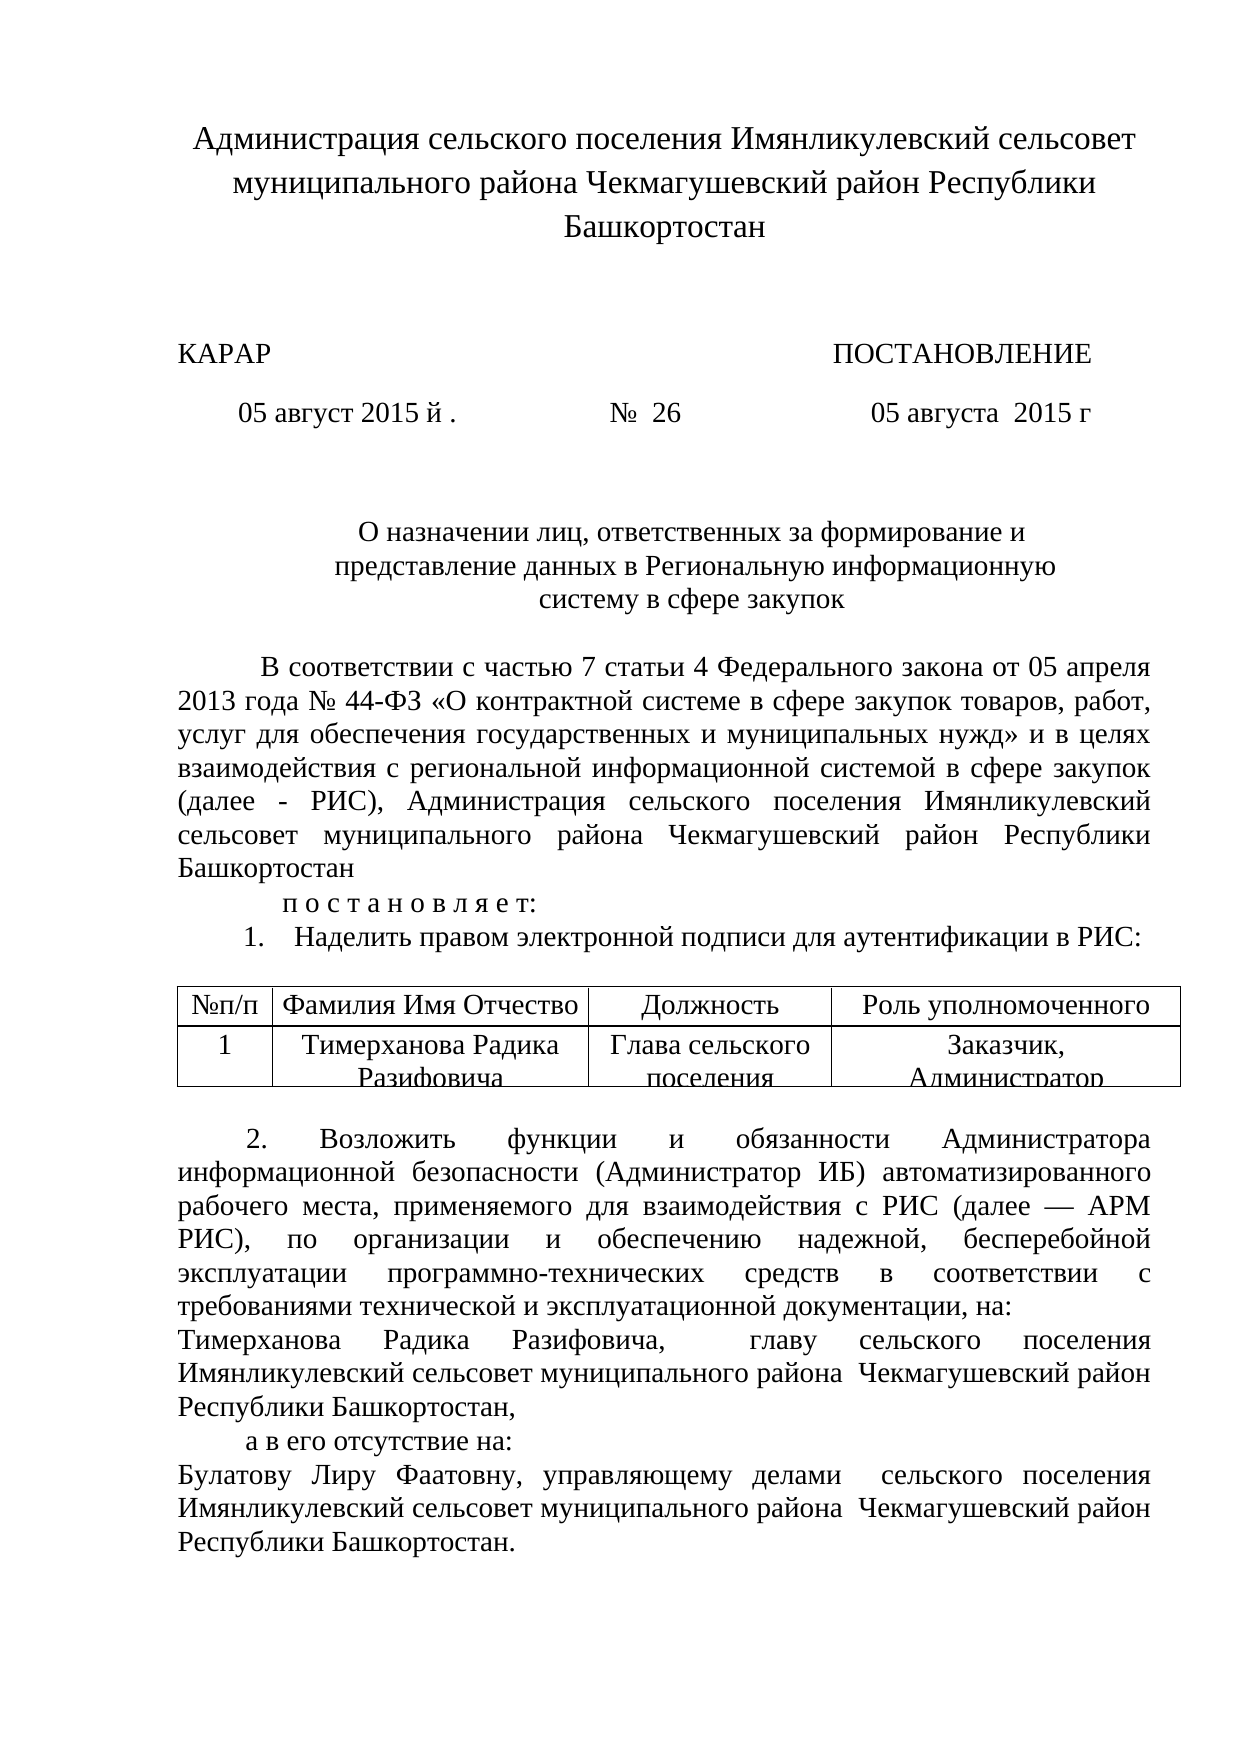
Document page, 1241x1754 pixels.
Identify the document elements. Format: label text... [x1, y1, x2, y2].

table_header Роль уполномоченного лица* [832, 987, 1180, 1025]
text В соответствии с частью 7 статьи 4 Федерального закона от 05 апреля 2013 года № 44-ФЗ «О контрактной системе в сфере закупок товаров, работ, услуг для обеспечения государственных и муниципальных нужд» и в целях взаимодействия с региональной информационной системой в сфере закупок (далее - РИС), Администрация сельского поселения Имянликулевский сельсовет муниципального района Чекмагушевский район Республики Башкортостан [177, 649, 1152, 884]
table_header №п/п [178, 987, 272, 1025]
table_cell Тимерханова Радика Разифовича [273, 1027, 588, 1086]
table_header Должность [589, 987, 831, 1025]
text п о с т а н о в л я е т: [177, 885, 1152, 919]
text Тимерханова Радика Разифовича, главу сельского поселения Имянликулевский сельсовет муниципального района Чекмагушевский район Республики Башкортостан, [177, 1322, 1152, 1423]
text КАРАР ПОСТАНОВЛЕНИЕ [177, 336, 1152, 369]
table_cell Заказчик, Администратор [832, 1027, 1180, 1086]
table_cell 1 [178, 1027, 272, 1086]
text О назначении лиц, ответственных за формирование и [232, 514, 1152, 548]
text Администрация сельского поселения Имянликулевский сельсовет муниципального района Чекмагушевский район Республики Башкортостан [177, 118, 1152, 244]
text 1. Наделить правом электронной подписи для аутентификации в РИС: [177, 919, 1152, 952]
text а в его отсутствие на: [245, 1423, 1152, 1457]
text Булатову Лиру Фаатовну, управляющему делами сельского поселения Имянликулевский сельсовет муниципального района Чекмагушевский район Республики Башкортостан. [177, 1457, 1152, 1557]
text 05 август 2015 й . № 26 05 августа 2015 г [177, 395, 1152, 429]
text 2. Возложить функции и обязанности Администратора информационной безопасности (Администратор ИБ) автоматизированного рабочего места, применяемого для взаимодействия с РИС (далее — АРМ РИС), по организации и обеспечению надежной, бесперебойной эксплуатации программно-технических средств в соответствии с требованиями технической и эксплуатационной документации, на: [177, 1121, 1152, 1322]
text систему в сфере закупок [232, 581, 1152, 615]
table_cell Глава сельского поселения [589, 1027, 831, 1086]
table_header Фамилия Имя Отчество [273, 987, 588, 1025]
text представление данных в Региональную информационную [232, 548, 1152, 581]
